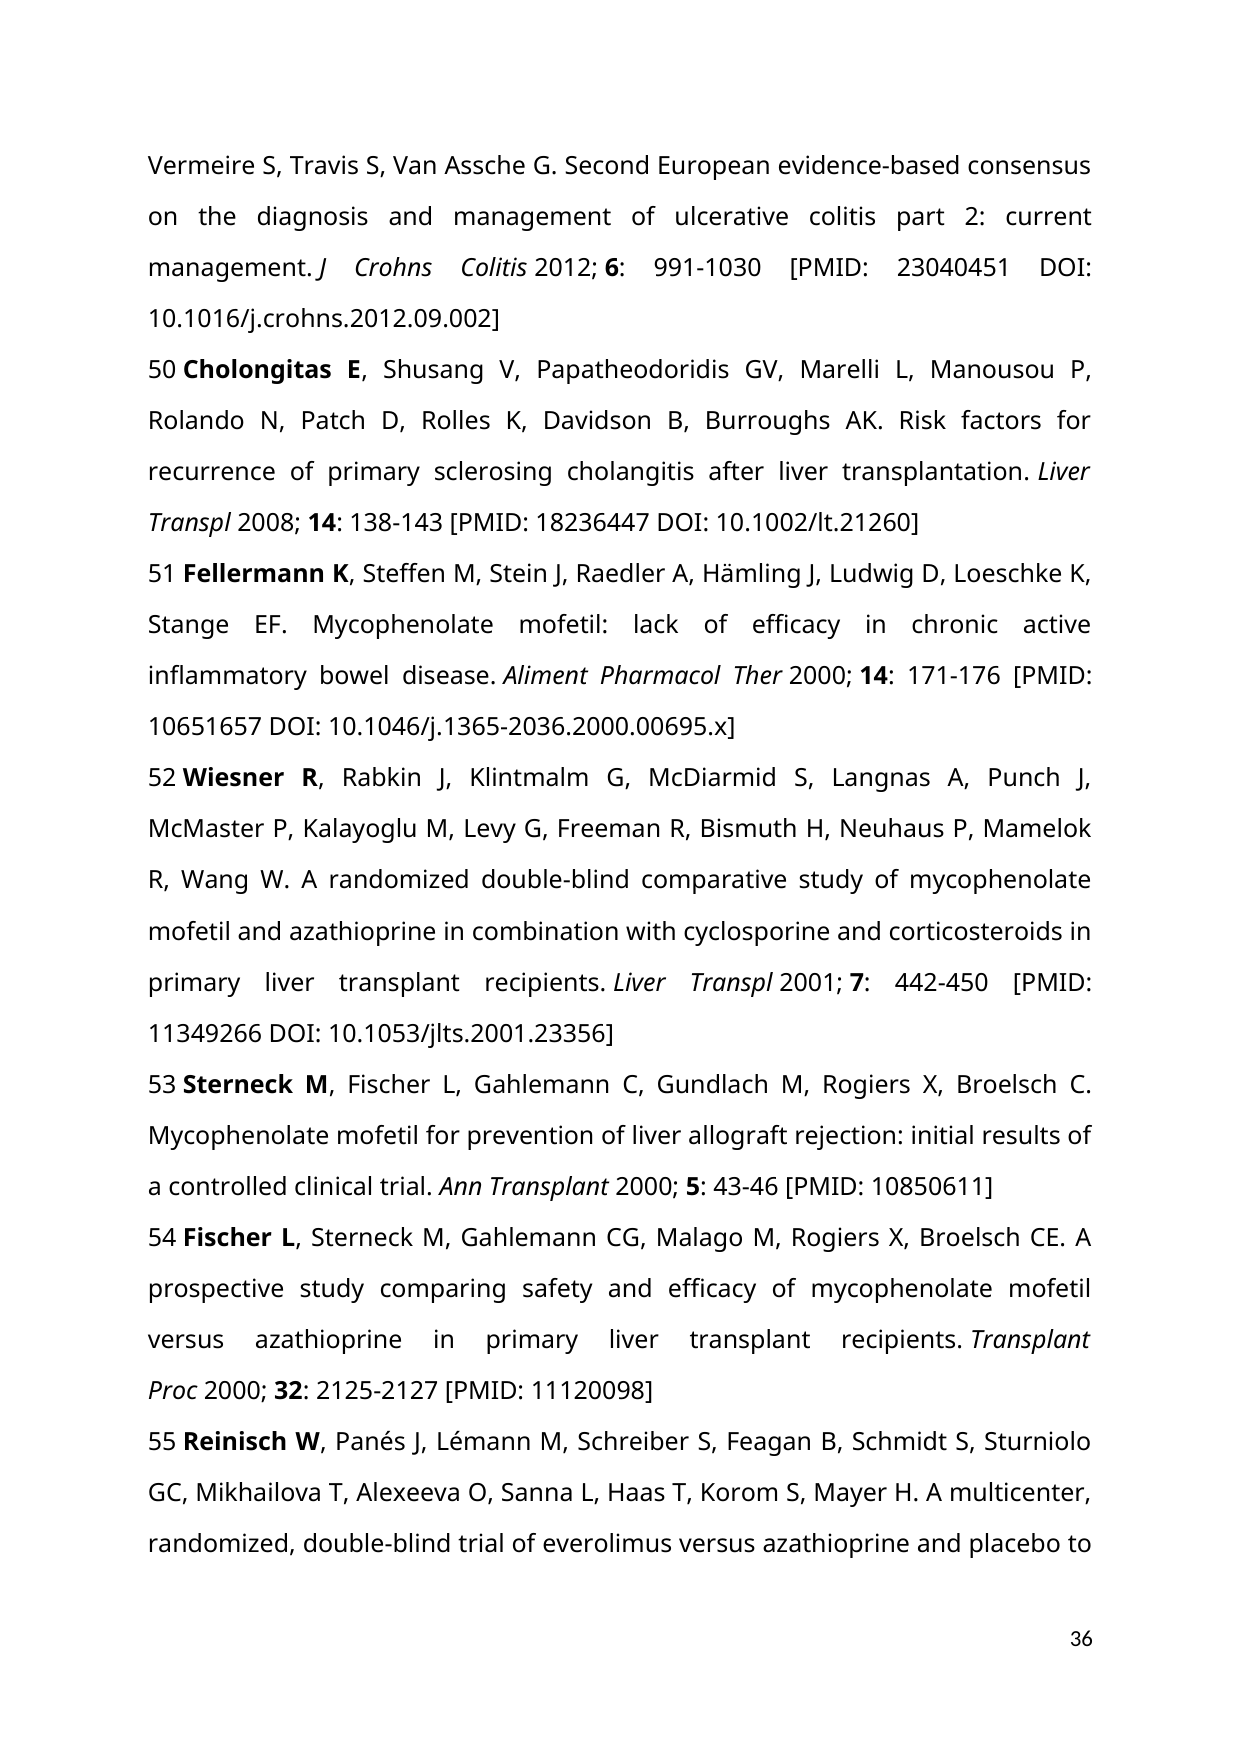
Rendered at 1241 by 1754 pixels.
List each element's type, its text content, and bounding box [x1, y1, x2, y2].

text 54 Fischer L, Sterneck M, Gahlemann CG, Malago M, Rogiers X, Broelsch CE. A prospective study comparing safety and efficacy of mycophenolate mofetil versus azathioprine in primary liver transplant recipients. Transplant Proc 2000; 32: 2125-2127 [PMID: 11120098] [148, 1219, 1093, 1407]
text 50 Cholongitas E, Shusang V, Papatheodoridis GV, Marelli L, Manousou P, Rolando N, Patch D, Rolles K, Davidson B, Burroughs AK. Risk factors for recurrence of primary sclerosing cholangitis after liver transplantation. Liver Transpl 2008; 14: 138-143 [PMID: 18236447 DOI: 10.1002/lt.21260] [148, 352, 1093, 539]
text 51 Fellermann K, Steffen M, Stein J, Raedler A, Hämling J, Ludwig D, Loeschke K, Stange EF. Mycophenolate mofetil: lack of efficacy in chronic active inflammatory bowel disease. Aliment Pharmacol Ther 2000; 14: 171-176 [PMID: 10651657 DOI: 10.1046/j.1365-2036.2000.00695.x] [148, 556, 1093, 743]
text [148, 148, 1093, 335]
text 52 Wiesner R, Rabkin J, Klintmalm G, McDiarmid S, Langnas A, Punch J, McMaster P, Kalayoglu M, Levy G, Freeman R, Bismuth H, Neuhaus P, Mamelok R, Wang W. A randomized double-blind comparative study of mycophenolate mofetil and azathioprine in combination with cyclosporine and corticosteroids in primary liver transplant recipients. Liver Transpl 2001; 7: 442-450 [PMID: 11349266 DOI: 10.1053/jlts.2001.23356] [148, 760, 1093, 1049]
text 53 Sterneck M, Fischer L, Gahlemann C, Gundlach M, Rogiers X, Broelsch C. Mycophenolate mofetil for prevention of liver allograft rejection: initial results of a controlled clinical trial. Ann Transplant 2000; 5: 43-46 [PMID: 10850611] [148, 1066, 1093, 1202]
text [148, 1424, 1093, 1560]
